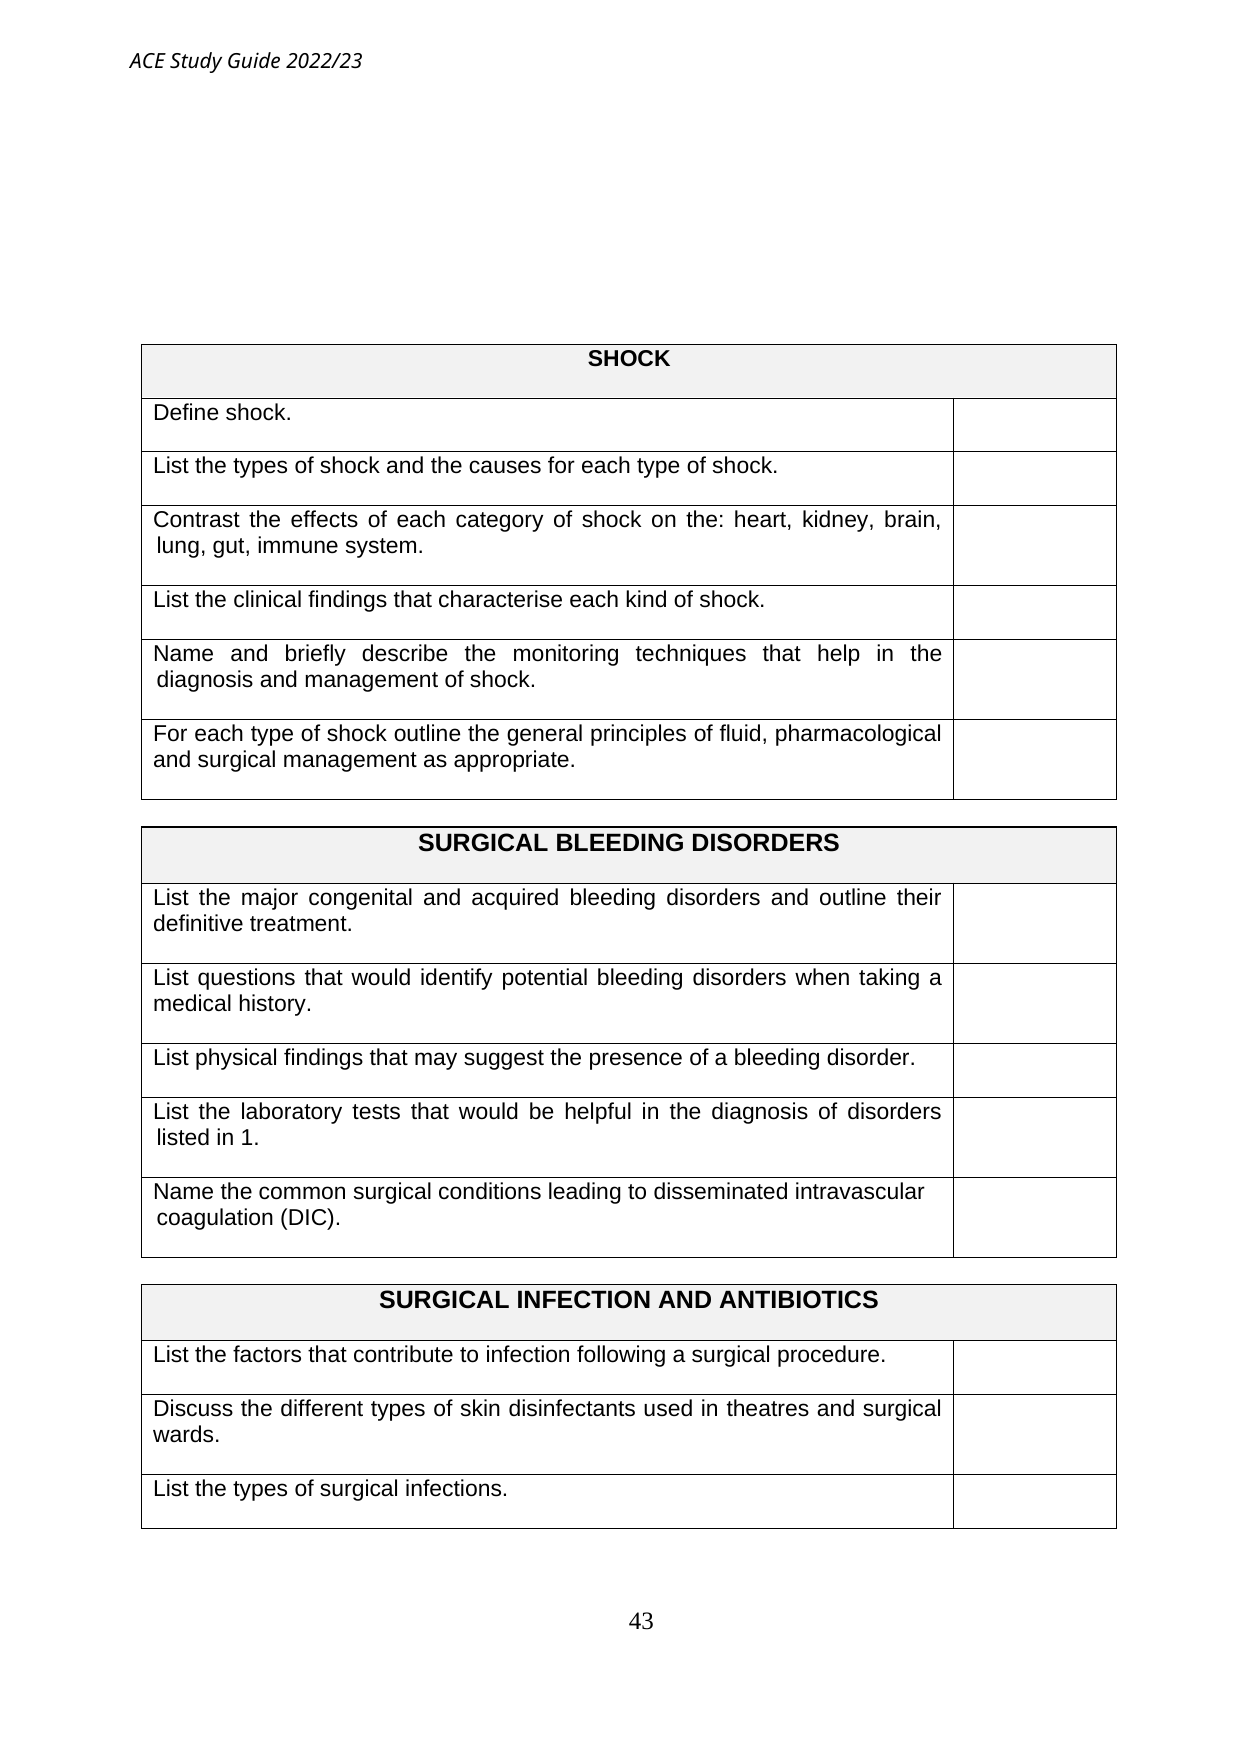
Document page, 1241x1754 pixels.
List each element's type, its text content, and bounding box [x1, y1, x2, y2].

table_header SURGICAL INFECTION AND ANTIBIOTICS [142, 1285, 1116, 1340]
table_cell [954, 1098, 1116, 1177]
table_cell Define shock. [142, 399, 953, 451]
table_cell List the clinical findings that characterise each kind of shock. [142, 586, 953, 639]
table_cell Contrast the effects of each category of shock on the: heart, kidney, brain, lung, gut, immune system. [142, 506, 953, 585]
table_cell List the factors that contribute to infection following a surgical procedure. [142, 1341, 953, 1394]
table_cell [954, 640, 1116, 719]
table_cell [954, 506, 1116, 585]
table_cell [954, 1341, 1116, 1394]
table_header SHOCK [142, 345, 1116, 397]
table_cell List the types of surgical infections. [142, 1475, 953, 1528]
table_cell [954, 964, 1116, 1043]
table_cell Name and briefly describe the monitoring techniques that help in the diagnosis and management of shock. [142, 640, 953, 719]
table_cell List the major congenital and acquired bleeding disorders and outline their definitive treatment. [142, 884, 953, 963]
table_cell Name the common surgical conditions leading to disseminated intravascular coagulation (DIC). [142, 1178, 953, 1257]
table_header SURGICAL BLEEDING DISORDERS [142, 828, 1116, 883]
table_cell For each type of shock outline the general principles of fluid, pharmacological and surgical management as appropriate. [142, 720, 953, 799]
table_cell [954, 884, 1116, 963]
table_cell [954, 452, 1116, 505]
table_cell [954, 399, 1116, 451]
table_cell Discuss the different types of skin disinfectants used in theatres and surgical wards. [142, 1395, 953, 1474]
table_cell List questions that would identify potential bleeding disorders when taking a medical history. [142, 964, 953, 1043]
table_cell [954, 1044, 1116, 1097]
table_cell [954, 586, 1116, 639]
table_cell List the types of shock and the causes for each type of shock. [142, 452, 953, 505]
table_cell [954, 1395, 1116, 1474]
table_cell [954, 720, 1116, 799]
table_cell List the laboratory tests that would be helpful in the diagnosis of disorders listed in 1. [142, 1098, 953, 1177]
table_cell List physical findings that may suggest the presence of a bleeding disorder. [142, 1044, 953, 1097]
table_cell [954, 1178, 1116, 1257]
table_cell [954, 1475, 1116, 1528]
